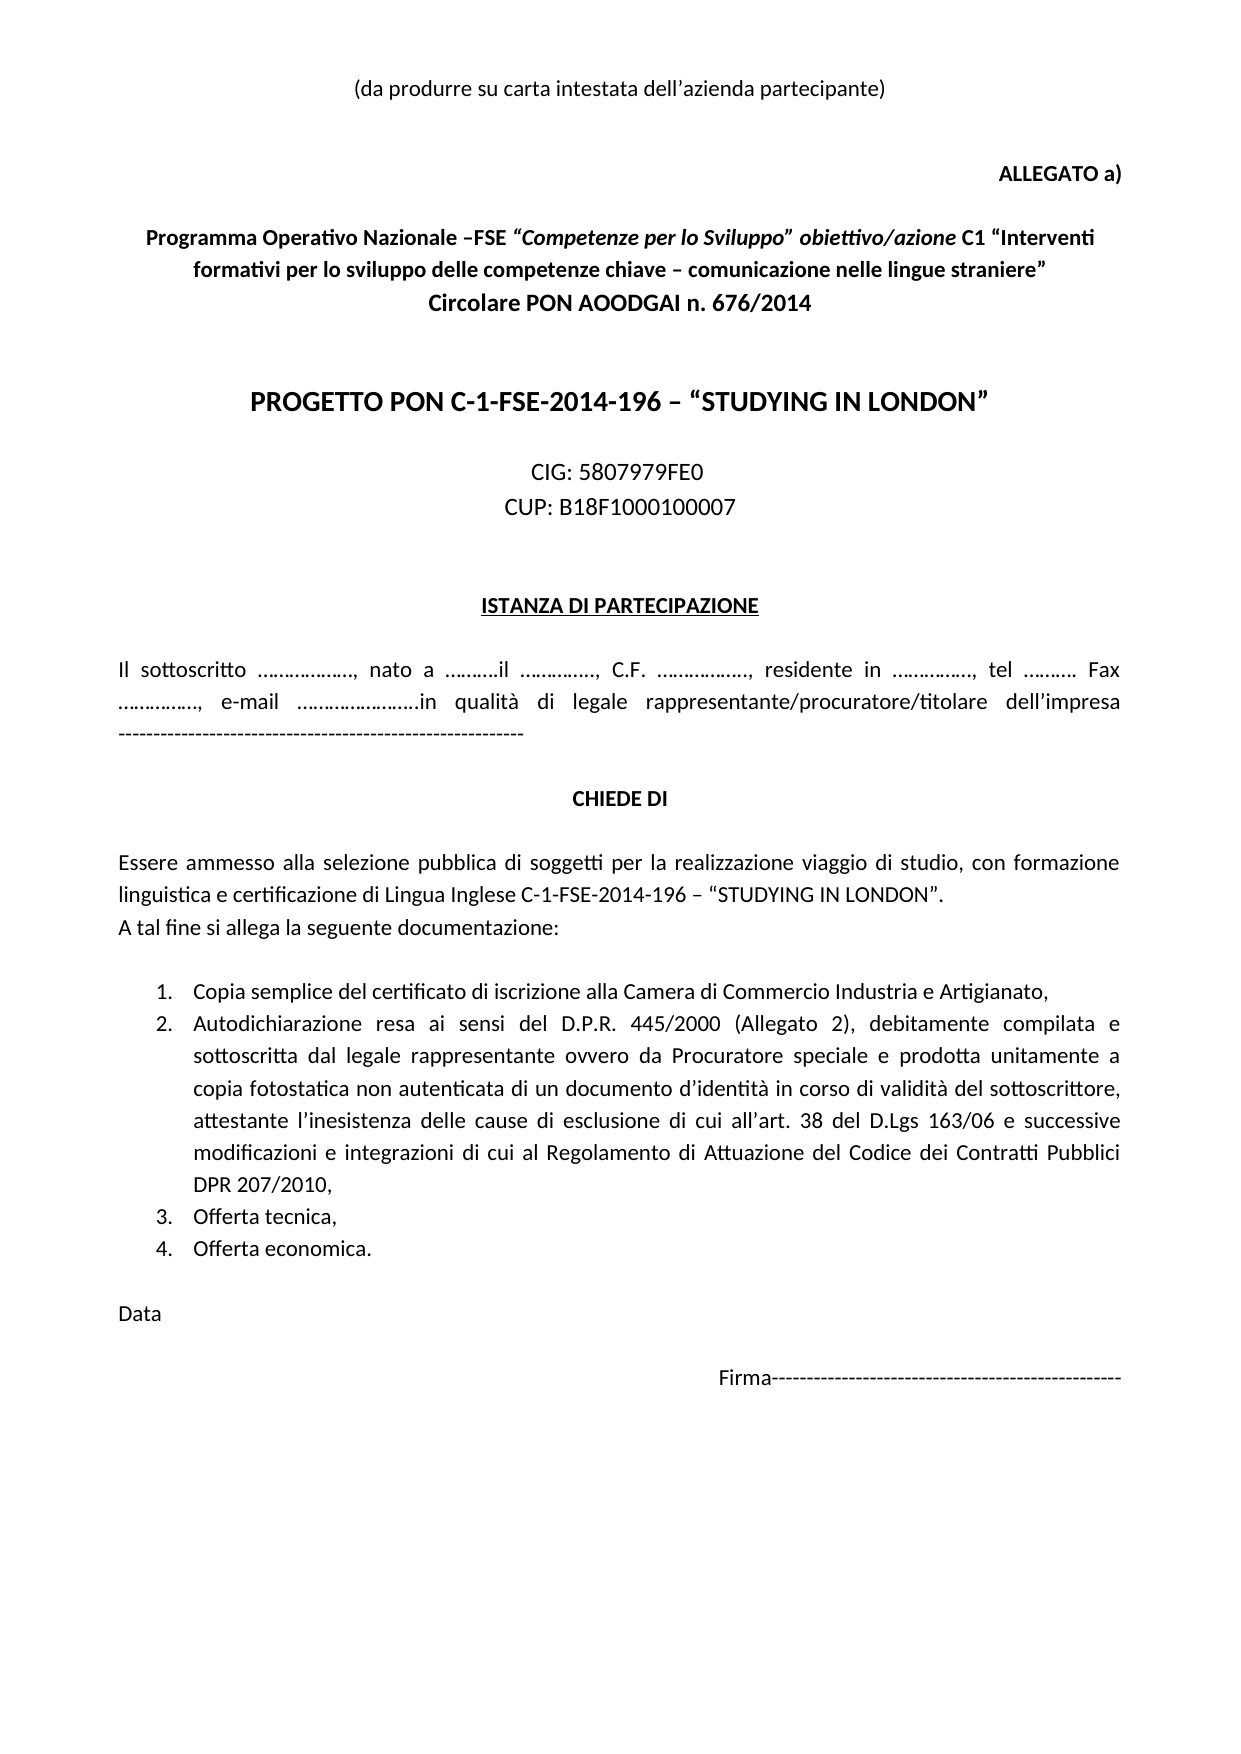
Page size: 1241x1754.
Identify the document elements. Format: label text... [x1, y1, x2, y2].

text Firma-------------------------------------------------- [118, 1363, 1122, 1391]
text CIG: 5807979FE0 CUP: B18F1000100007 [118, 456, 1122, 522]
list Offerta economica. [156, 1234, 1122, 1263]
text Programma Operativo Nazionale –FSE “Competenze per lo Sviluppo” obiettivo/azione C1 “Interventi formativi per lo sviluppo delle competenze chiave – comunicazione nelle lingue straniere” [118, 223, 1122, 283]
text Data [118, 1299, 1122, 1327]
list Offerta tecnica, [156, 1202, 1122, 1230]
text PROGETTO PON C-1-FSE-2014-196 – “STUDYING IN LONDON” [118, 383, 1122, 419]
text Essere ammesso alla selezione pubblica di soggetti per la realizzazione viaggio di studio, con formazione linguistica e certificazione di Lingua Inglese C-1-FSE-2014-196 – “STUDYING IN LONDON”. [118, 848, 1122, 908]
text Il sottoscritto ………………, nato a ……….il ………….., C.F. …………….., residente in ……………, tel ………. Fax ……………, e-mail …………………..in qualità di legale rappresentante/procuratore/titolare dell’impresa ---------------------------------------------------------- [118, 655, 1122, 748]
text Circolare PON AOODGAI n. 676/2014 [118, 287, 1122, 318]
text ALLEGATO a) [118, 159, 1122, 187]
text ISTANZA DI PARTECIPAZIONE [118, 591, 1122, 619]
list Copia semplice del certificato di iscrizione alla Camera di Commercio Industria e Artigianato, [156, 977, 1122, 1005]
list Autodichiarazione resa ai sensi del D.P.R. 445/2000 (Allegato 2), debitamente compilata e sottoscritta dal legale rappresentante ovvero da Procuratore speciale e prodotta unitamente a copia fotostatica non autenticata di un documento d’identità in corso di validità del sottoscrittore, attestante l’inesistenza delle cause di esclusione di cui all’art. 38 del D.Lgs 163/06 e successive modificazioni e integrazioni di cui al Regolamento di Attuazione del Codice dei Contratti Pubblici DPR 207/2010, [156, 1009, 1122, 1198]
text CHIEDE DI [118, 784, 1122, 812]
text A tal fine si allega la seguente documentazione: [118, 913, 1122, 941]
